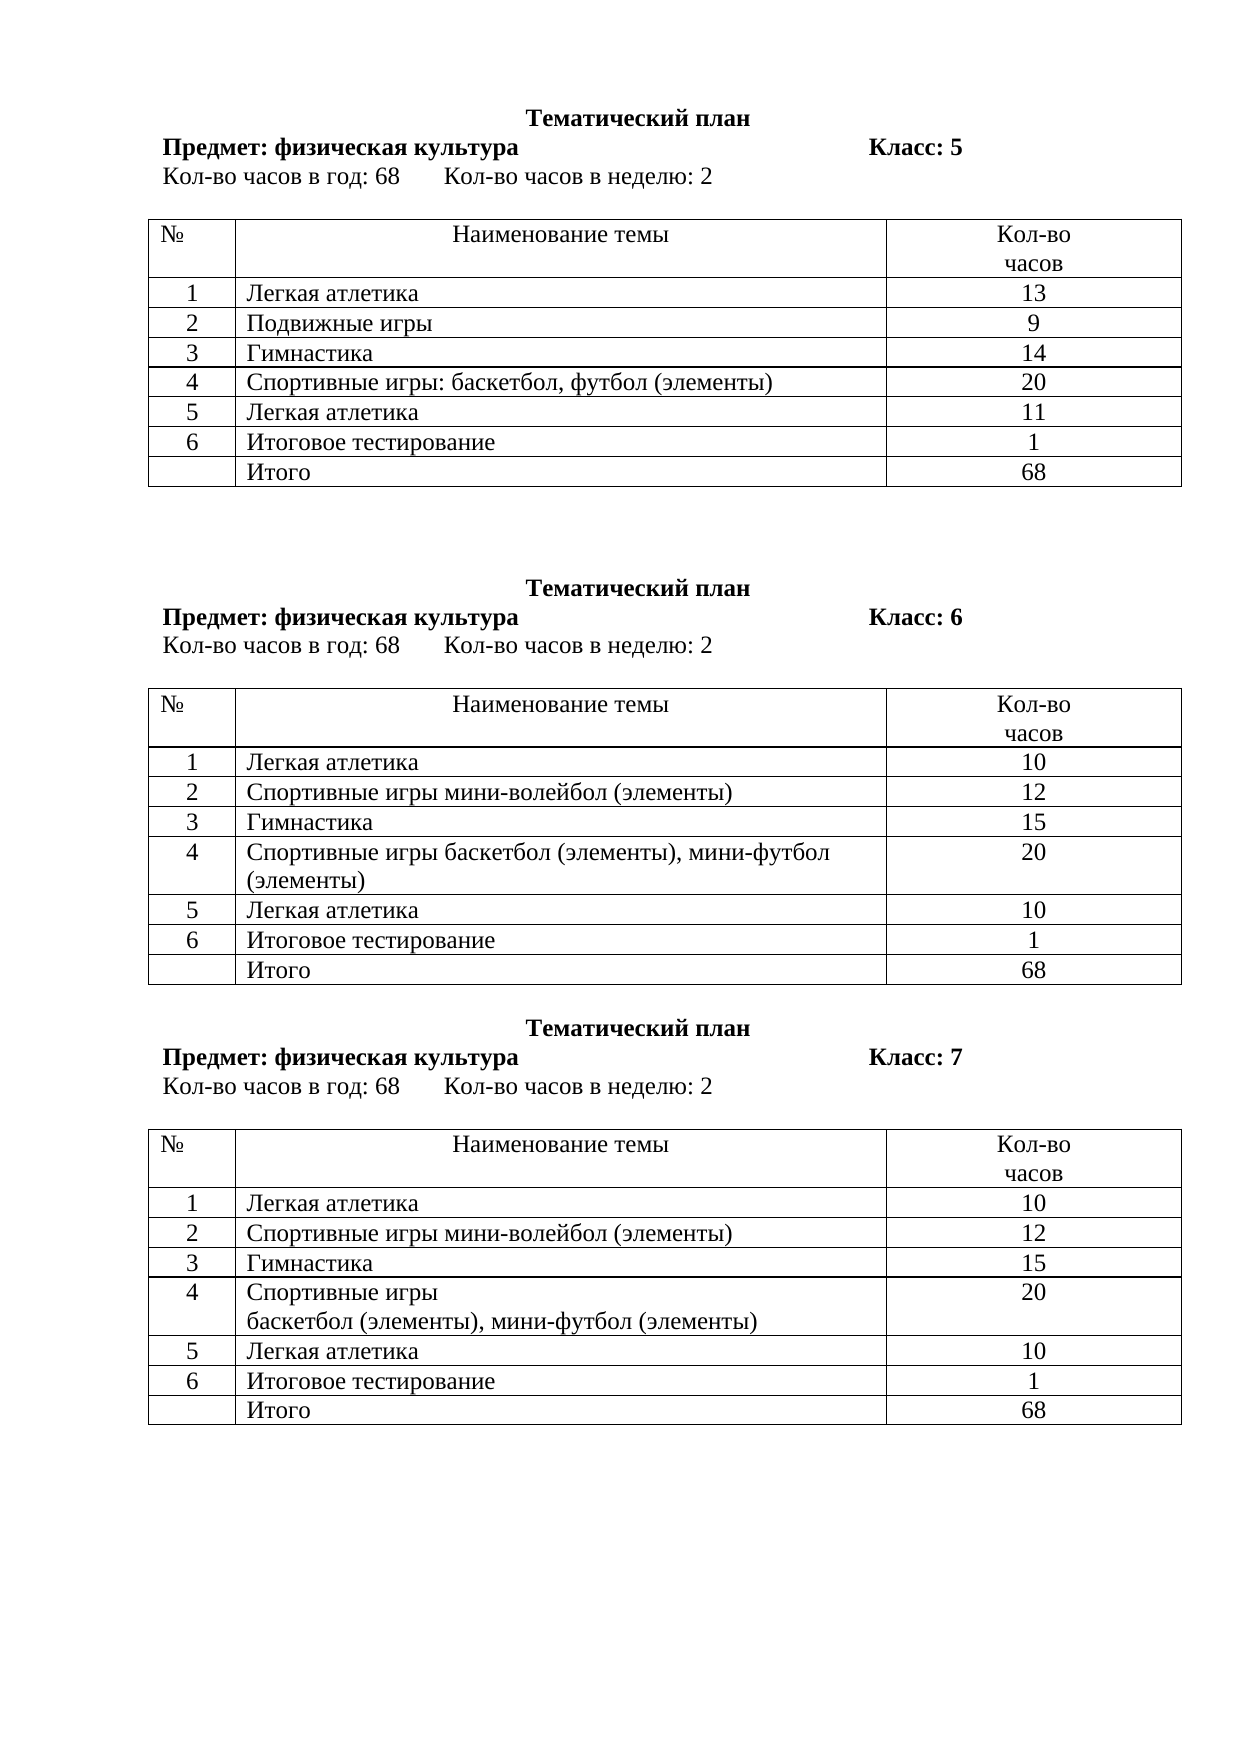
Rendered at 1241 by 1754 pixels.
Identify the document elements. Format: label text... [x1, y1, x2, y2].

table_cell [149, 955, 235, 984]
text Тематический план [89, 1013, 1187, 1042]
table_cell [149, 1396, 235, 1424]
text Тематический план [89, 573, 1187, 602]
table_cell 3 [149, 1248, 235, 1276]
table_cell Подвижные игры [236, 308, 886, 337]
table_cell 6 [149, 925, 235, 954]
table_cell 10 [887, 748, 1181, 776]
table_cell Легкая атлетика [236, 278, 886, 307]
table_cell 4 [149, 837, 235, 894]
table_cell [236, 1218, 886, 1247]
table_cell 1 [149, 748, 235, 776]
table_cell Легкая атлетика [236, 895, 886, 924]
table_cell 10 [887, 895, 1181, 924]
table_cell Спортивные игры: баскетбол, футбол (элементы) [236, 368, 886, 396]
table_cell 20 [887, 1278, 1181, 1335]
table_header № [149, 1130, 235, 1187]
table_cell 1 [149, 1188, 235, 1217]
table_cell 4 [149, 368, 235, 396]
table_cell 1 [887, 427, 1181, 456]
table_header Наименование темы [236, 1130, 886, 1187]
table_cell 15 [887, 1248, 1181, 1276]
text Кол-во часов в год: 68 Кол-во часов в неделю: 2 [162, 161, 1187, 190]
table_cell 20 [887, 837, 1181, 894]
table_cell 20 [887, 368, 1181, 396]
text Предмет: физическая культура Класс: 7 [162, 1042, 1187, 1071]
table_cell Гимнастика [236, 1248, 886, 1276]
table_cell 68 [887, 955, 1181, 984]
table_cell [149, 457, 235, 486]
table_cell 5 [149, 895, 235, 924]
table_cell 14 [887, 338, 1181, 366]
table_cell Легкая атлетика [236, 397, 886, 426]
table_header Кол-во часов [887, 220, 1181, 277]
table_cell 2 [149, 1218, 235, 1247]
table_cell 10 [887, 1336, 1181, 1365]
table_cell Итоговое тестирование [236, 427, 886, 456]
table_cell Гимнастика [236, 807, 886, 836]
table_cell 5 [149, 1336, 235, 1365]
table_cell 6 [149, 427, 235, 456]
table_header Наименование темы [236, 220, 886, 277]
table_header Наименование темы [236, 689, 886, 746]
table_cell 10 [887, 1188, 1181, 1217]
table_cell 1 [149, 278, 235, 307]
table_cell Гимнастика [236, 338, 886, 366]
table_cell 1 [887, 925, 1181, 954]
table_cell 13 [887, 278, 1181, 307]
table_cell 15 [887, 807, 1181, 836]
table_cell Легкая атлетика [236, 1188, 886, 1217]
text Предмет: физическая культура Класс: 5 [162, 132, 1187, 161]
table_cell Итоговое тестирование [236, 1366, 886, 1394]
table_cell 2 [149, 777, 235, 806]
table_cell 2 [149, 308, 235, 337]
table_cell Итого [236, 955, 886, 984]
table_cell Легкая атлетика [236, 748, 886, 776]
table_cell Итого [236, 1396, 886, 1424]
table_cell 12 [887, 777, 1181, 806]
table_cell 6 [149, 1366, 235, 1394]
table_cell 9 [887, 308, 1181, 337]
text Кол-во часов в год: 68 Кол-во часов в неделю: 2 [162, 630, 1187, 659]
table_cell 5 [149, 397, 235, 426]
table_cell 3 [149, 807, 235, 836]
table_cell 4 [149, 1278, 235, 1335]
text Тематический план [89, 103, 1187, 132]
table_header № [149, 689, 235, 746]
table_cell Легкая атлетика [236, 1336, 886, 1365]
table_cell 68 [887, 1396, 1181, 1424]
table_cell Спортивные игры баскетбол (элементы), мини-футбол (элементы) [236, 1278, 886, 1335]
table_cell Итоговое тестирование [236, 925, 886, 954]
table_cell 68 [887, 457, 1181, 486]
table_cell Итого [236, 457, 886, 486]
text Предмет: физическая культура Класс: 6 [162, 602, 1187, 630]
text Кол-во часов в год: 68 Кол-во часов в неделю: 2 [162, 1071, 1187, 1100]
table_cell 3 [149, 338, 235, 366]
table_cell Спортивные игры мини-волейбол (элементы) [236, 777, 886, 806]
table_header № [149, 220, 235, 277]
table_header Кол-во часов [887, 1130, 1181, 1187]
table_cell 1 [887, 1366, 1181, 1394]
table_cell Спортивные игры баскетбол (элементы), мини-футбол (элементы) [236, 837, 886, 894]
table_cell 11 [887, 397, 1181, 426]
table_header Кол-во часов [887, 689, 1181, 746]
table_cell 12 [887, 1218, 1181, 1247]
